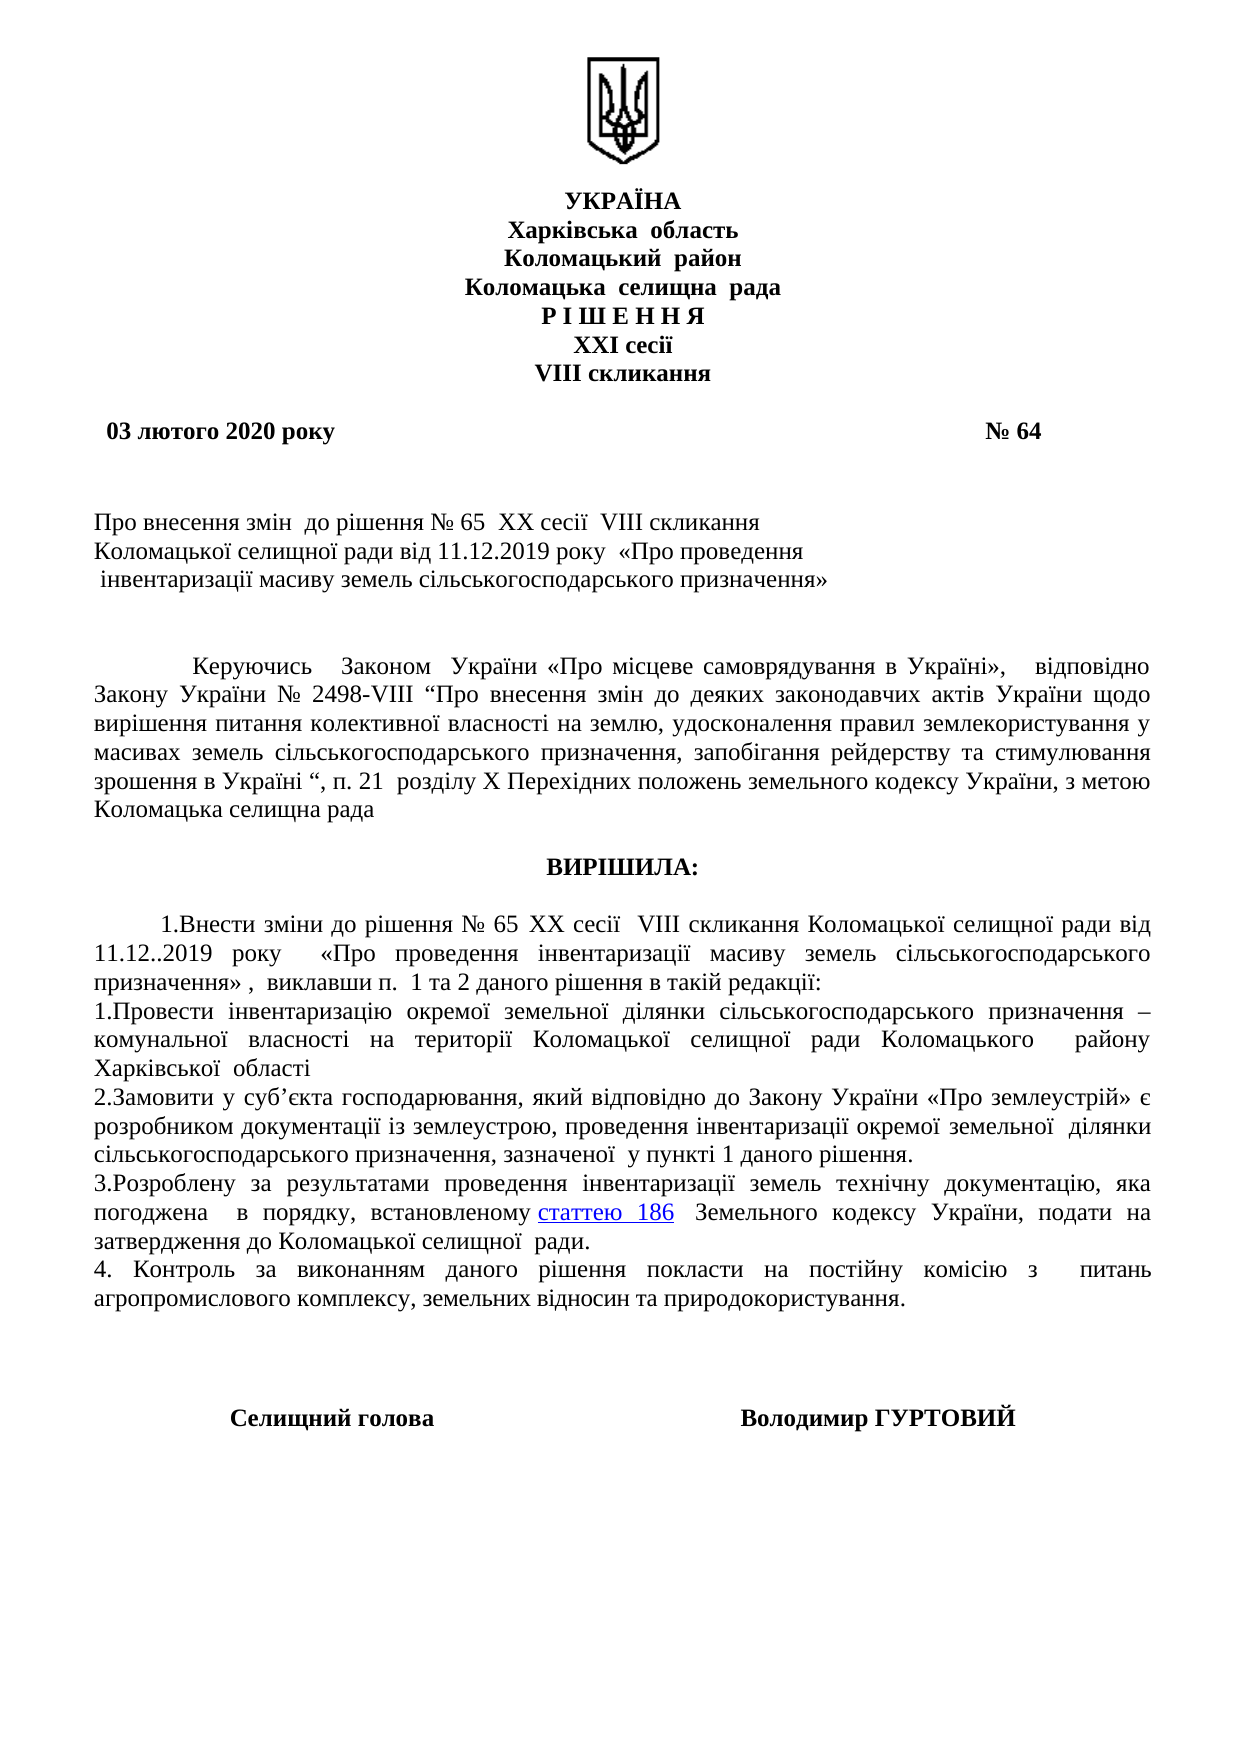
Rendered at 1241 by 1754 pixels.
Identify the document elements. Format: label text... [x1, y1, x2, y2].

text ВИРІШИЛА: [94, 852, 1152, 881]
text УКРАЇНА [94, 186, 1152, 215]
text 1.Провести інвентаризацію окремої земельної ділянки сільськогосподарського призначення – комунальної власності на території Коломацької селищної ради Коломацького району Харківської області [94, 996, 1152, 1082]
text Про внесення змін до рішення № 65 XХ сесії VIII скликання [94, 507, 1152, 536]
text ХХІ сесії [94, 330, 1152, 358]
text 03 лютого 2020 року № 64 [94, 416, 1152, 445]
text 1.Внести зміни до рішення № 65 XХ сесії VIII скликання Коломацької селищної ради від 11.12..2019 року «Про проведення інвентаризації масиву земель сільськогосподарського призначення» , виклавши п. 1 та 2 даного рішення в такій редакції: [94, 909, 1152, 996]
text Р І Ш Е Н Н Я [94, 301, 1152, 330]
text 4. Контроль за виконанням даного рішення покласти на постійну комісію з питань агропромислового комплексу, земельних відносин та природокористування. [94, 1254, 1152, 1312]
text Коломацька селищна рада [94, 272, 1152, 301]
text Коломацький район [94, 243, 1152, 272]
text Керуючись Законом України «Про місцеве самоврядування в Україні», відповідно Закону України № 2498-VIIІ “Про внесення змін до деяких законодавчих актів України щодо вирішення питання колективної власності на землю, удосконалення правил землекористування у масивах земель сільськогосподарського призначення, запобігання рейдерству та стимулювання зрошення в Україні “, п. 21 розділу Х Перехідних положень земельного кодексу України, з метою Коломацька селищна рада [94, 651, 1152, 823]
text Харківська область [94, 215, 1152, 243]
text Селищний голова Володимир ГУРТОВИЙ [94, 1403, 1152, 1432]
text 3.Розроблену за результатами проведення інвентаризації земель технічну документацію, яка погоджена в порядку, встановленому статтею 186 Земельного кодексу України, подати на затвердження до Коломацької селищної ради. [94, 1168, 1152, 1254]
text Коломацької селищної ради від 11.12.2019 року «Про проведення [94, 536, 1152, 564]
text VІІI скликання [94, 358, 1152, 387]
text 2.Замовити у суб’єкта господарювання, який відповідно до Закону України «Про землеустрій» є розробником документації із землеустрою, проведення інвентаризації окремої земельної ділянки сільськогосподарського призначення, зазначеної у пункті 1 даного рішення. [94, 1082, 1152, 1168]
text інвентаризації масиву земель сільськогосподарського призначення» [94, 564, 1152, 593]
